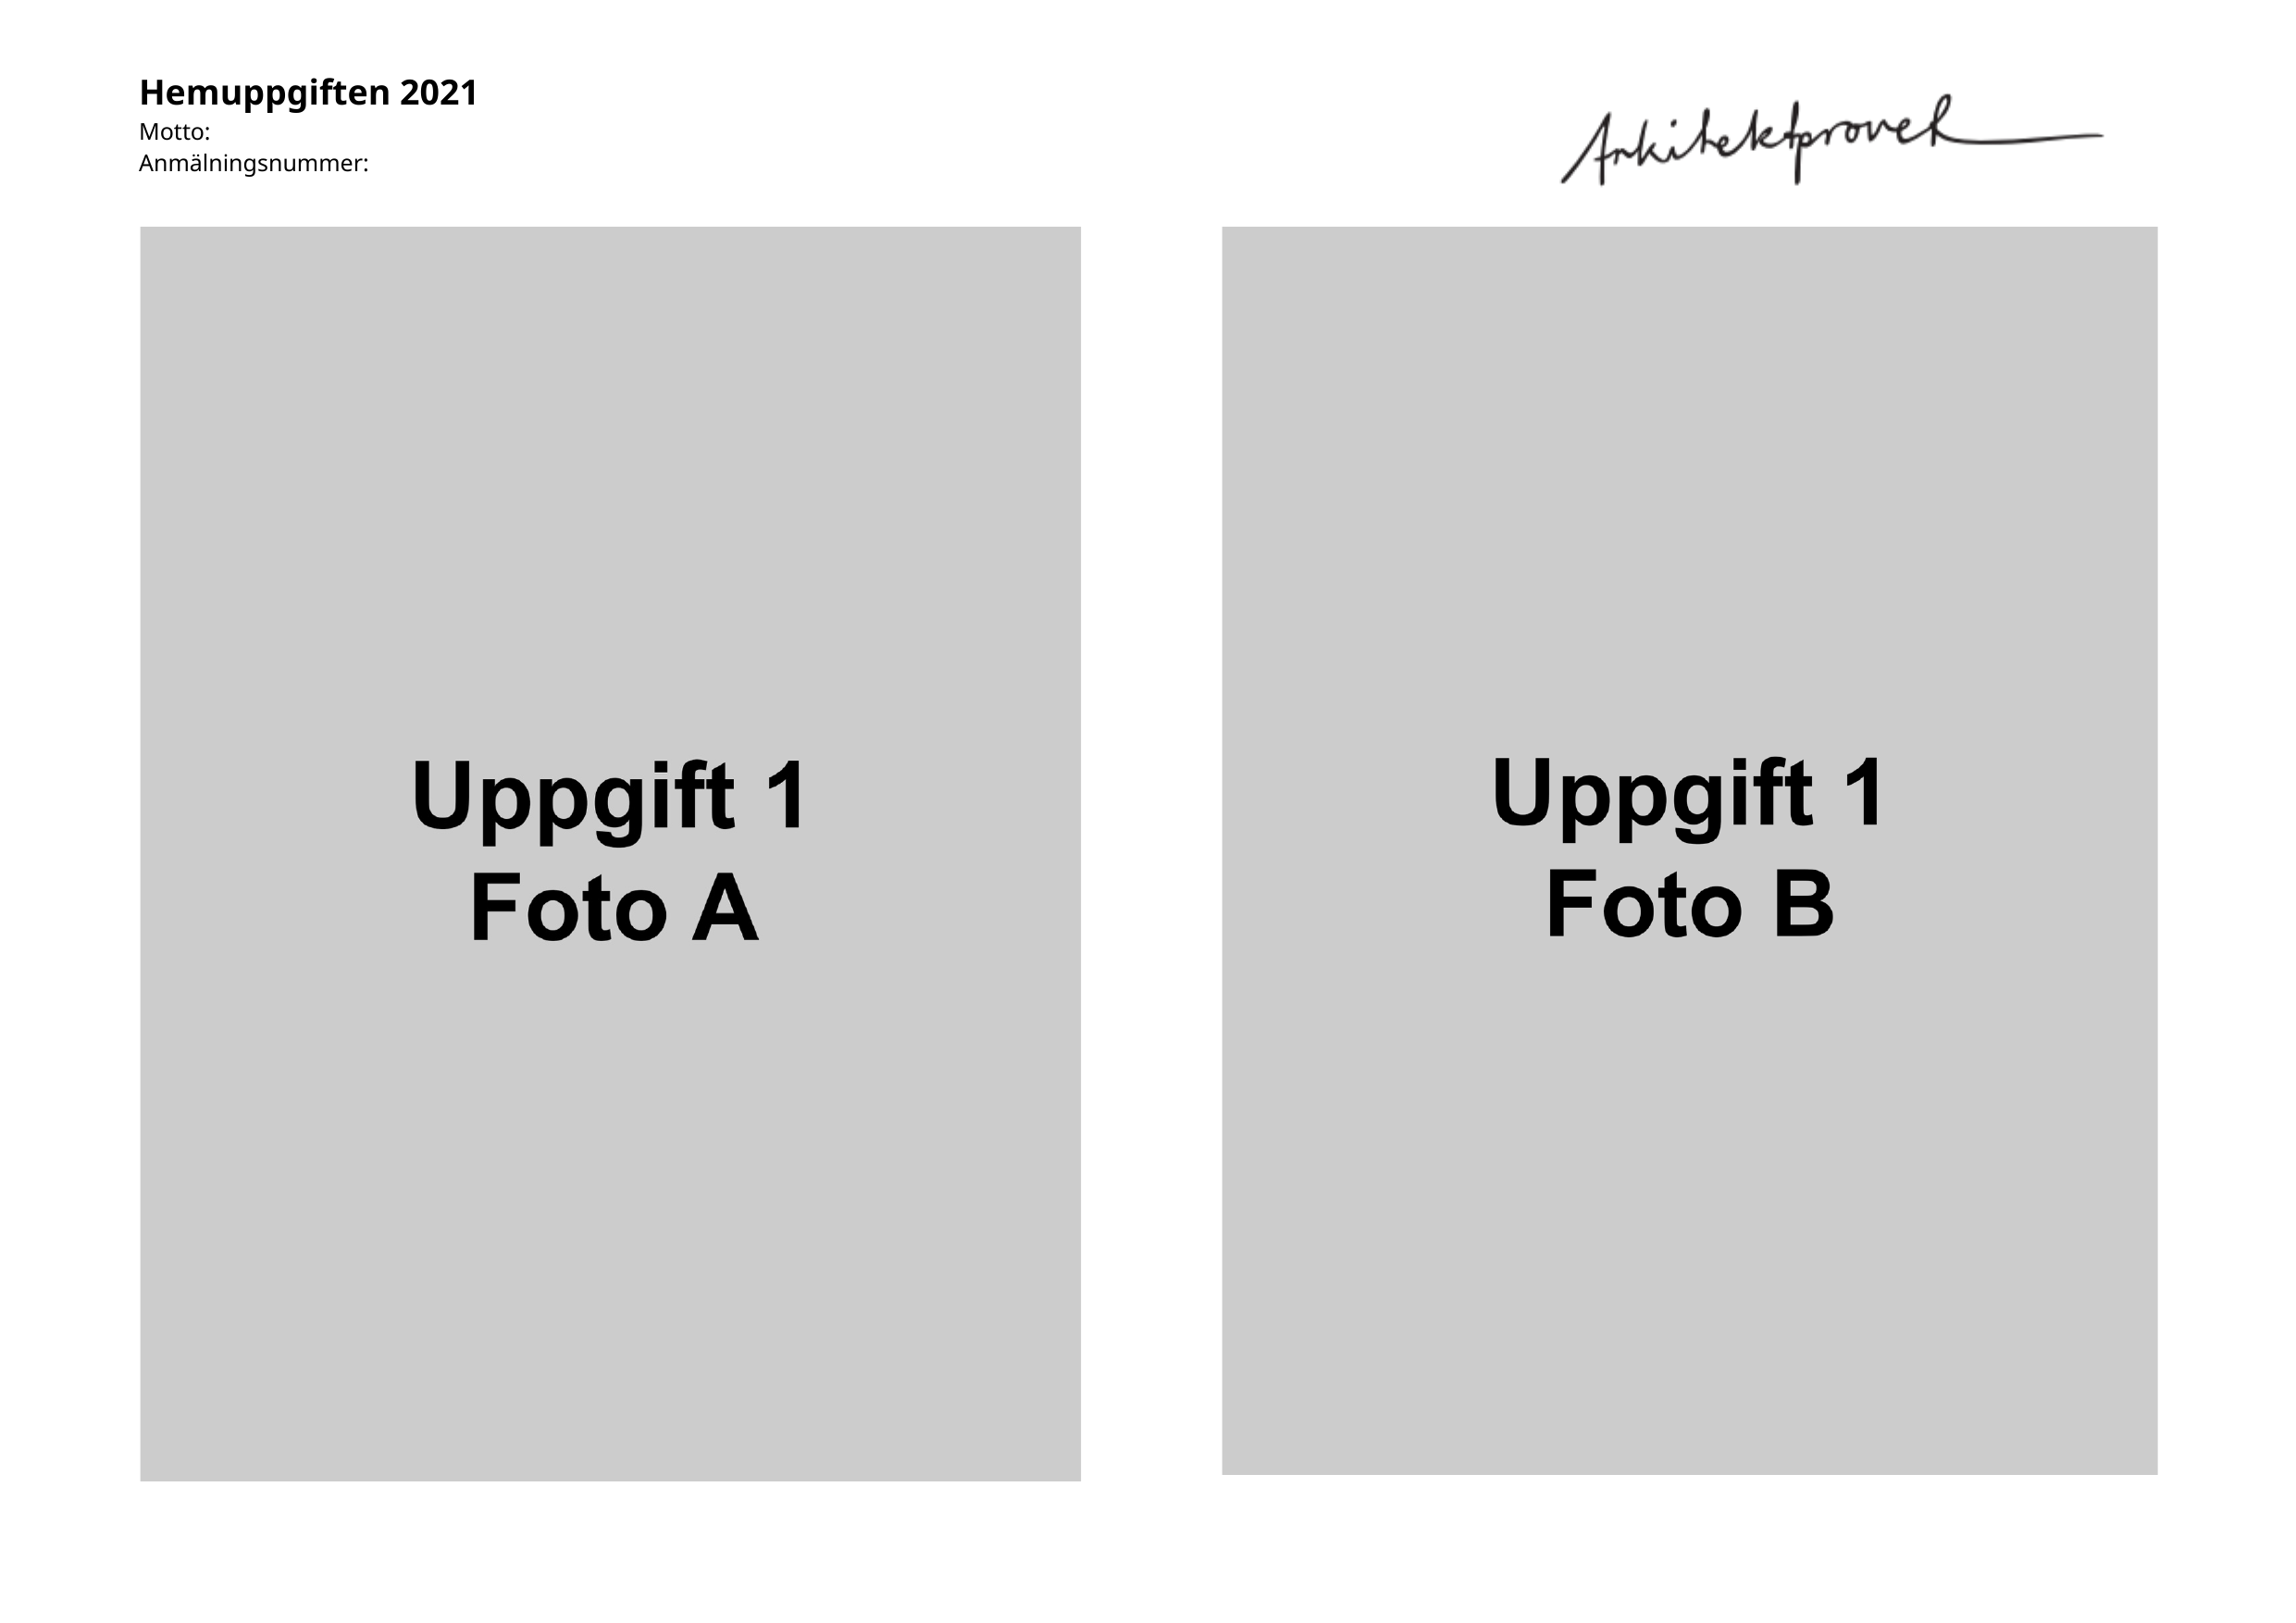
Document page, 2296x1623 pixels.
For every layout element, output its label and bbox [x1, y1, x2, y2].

picture [140, 227, 1082, 1481]
picture [1222, 227, 2158, 1475]
